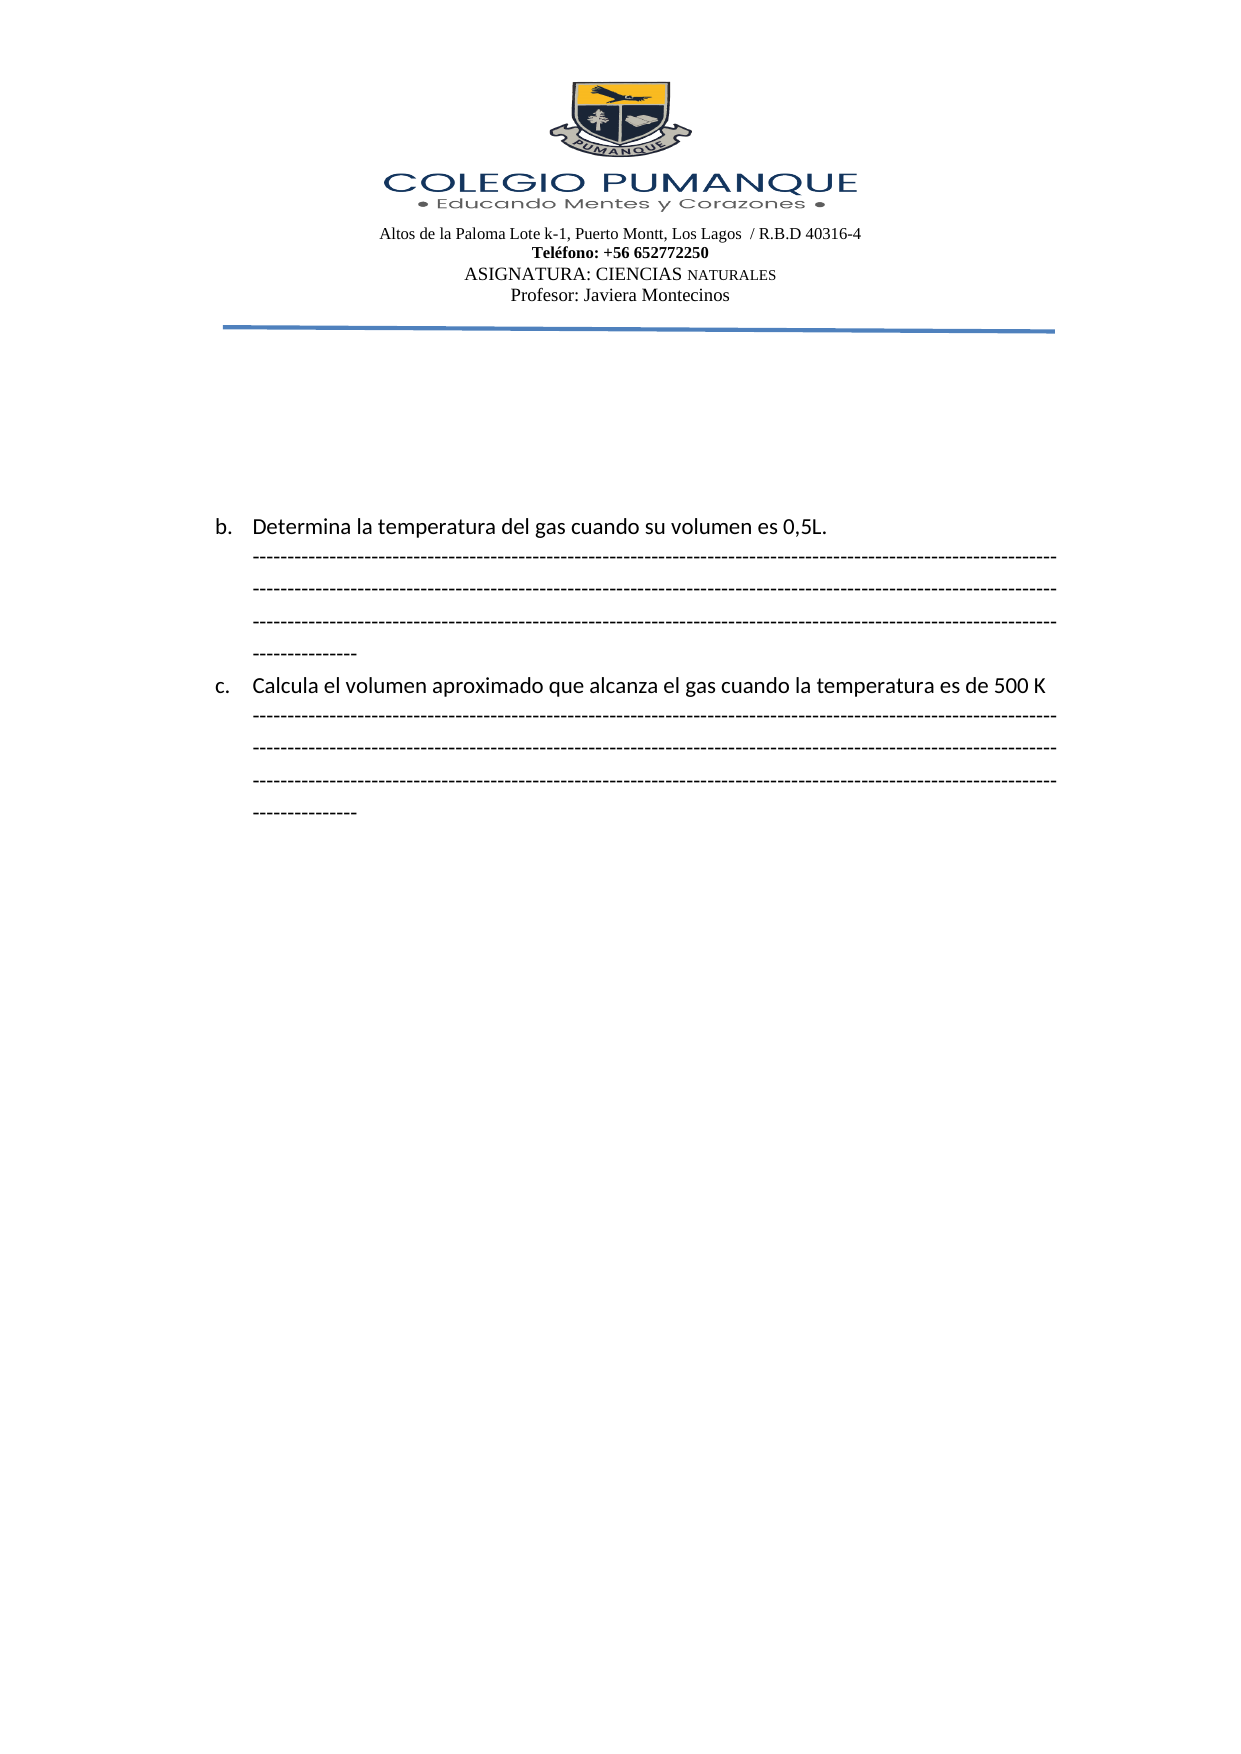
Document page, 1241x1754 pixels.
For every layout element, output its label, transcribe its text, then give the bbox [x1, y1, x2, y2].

list ------------------------------------------------------------------------------------------------------------------------------------------------------------------------------------------------------------------------------------------------------------------------------------------------------------------------------------------------------------------------ [252, 542, 1063, 667]
list ------------------------------------------------------------------------------------------------------------------------------------------------------------------------------------------------------------------------------------------------------------------------------------------------------------------------------------------------------------------------ [252, 701, 1063, 826]
list Determina la temperatura del gas cuando su volumen es 0,5L. [215, 512, 1063, 540]
list Calcula el volumen aproximado que alcanza el gas cuando la temperatura es de 500 K [215, 671, 1063, 699]
picture [294, 73, 946, 225]
